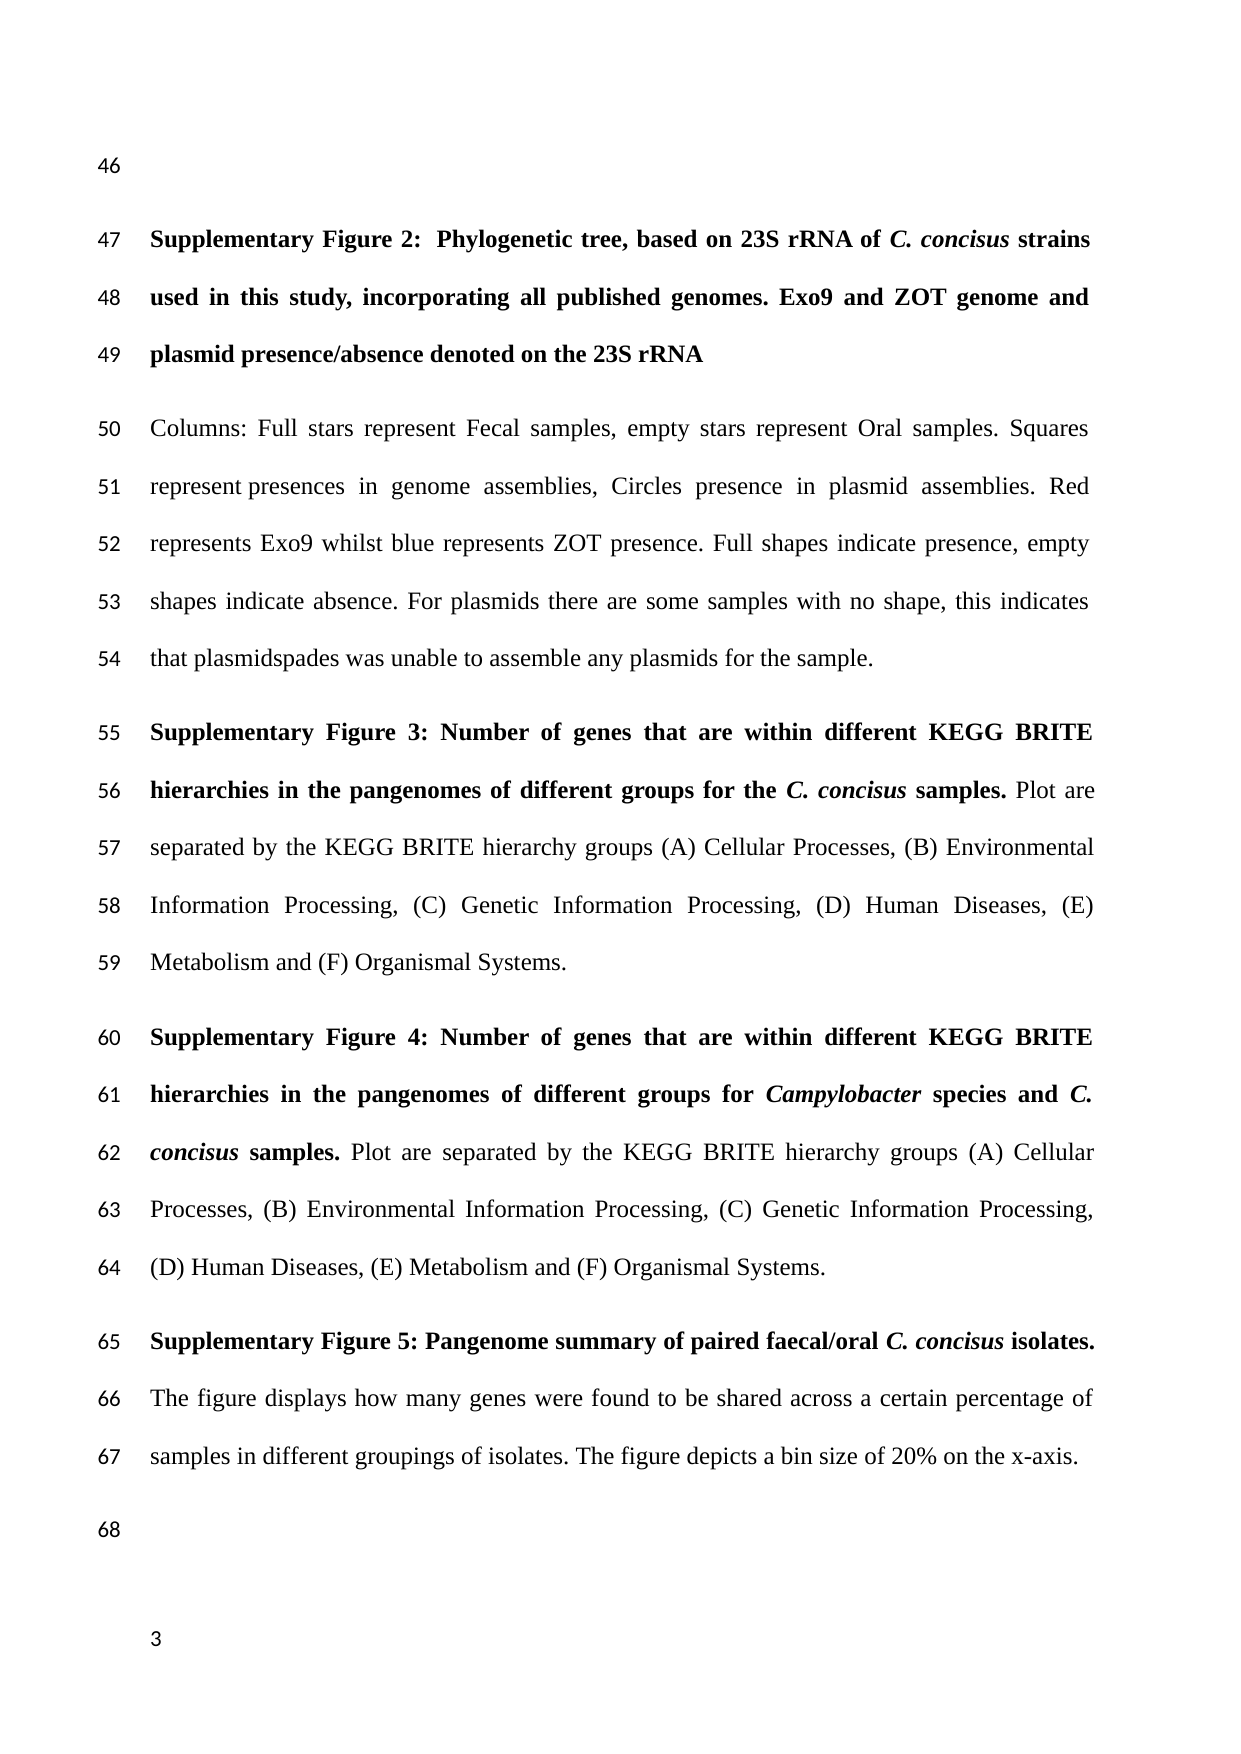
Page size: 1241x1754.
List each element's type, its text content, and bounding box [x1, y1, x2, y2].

text Supplementary Figure 3: Number of genes that are within different KEGG BRITE hierarchies in the pangenomes of different groups for the C. concisus samples. Plot are separated by the KEGG BRITE hierarchy groups (A) Cellular Processes, (B) Environmental Information Processing, (C) Genetic Information Processing, (D) Human Diseases, (E) Metabolism and (F) Organismal Systems. [150, 717, 1095, 976]
text Supplementary Figure 4: Number of genes that are within different KEGG BRITE hierarchies in the pangenomes of different groups for Campylobacter species and C. concisus samples. Plot are separated by the KEGG BRITE hierarchy groups (A) Cellular Processes, (B) Environmental Information Processing, (C) Genetic Information Processing, (D) Human Diseases, (E) Metabolism and (F) Organismal Systems. [150, 1022, 1095, 1280]
text Supplementary Figure 5: Pangenome summary of paired faecal/oral C. concisus isolates. The figure displays how many genes were found to be shared across a certain percentage of samples in different groupings of isolates. The figure depicts a bin size of 20% on the x-axis. [150, 1326, 1095, 1469]
subtitle Supplementary Figure 2: Phylogenetic tree, based on 23S rRNA of C. concisus strains used in this study, incorporating all published genomes. Exo9 and ZOT genome and plasmid presence/absence denoted on the 23S rRNA [150, 224, 1090, 368]
text Columns: Full stars represent Fecal samples, empty stars represent Oral samples. Squares represent presences in genome assemblies, Circles presence in plasmid assemblies. Red represents Exo9 whilst blue represents ZOT presence. Full shapes indicate presence, empty shapes indicate absence. For plasmids there are some samples with no shape, this indicates that plasmidspades was unable to assemble any plasmids for the sample. [150, 413, 1090, 672]
